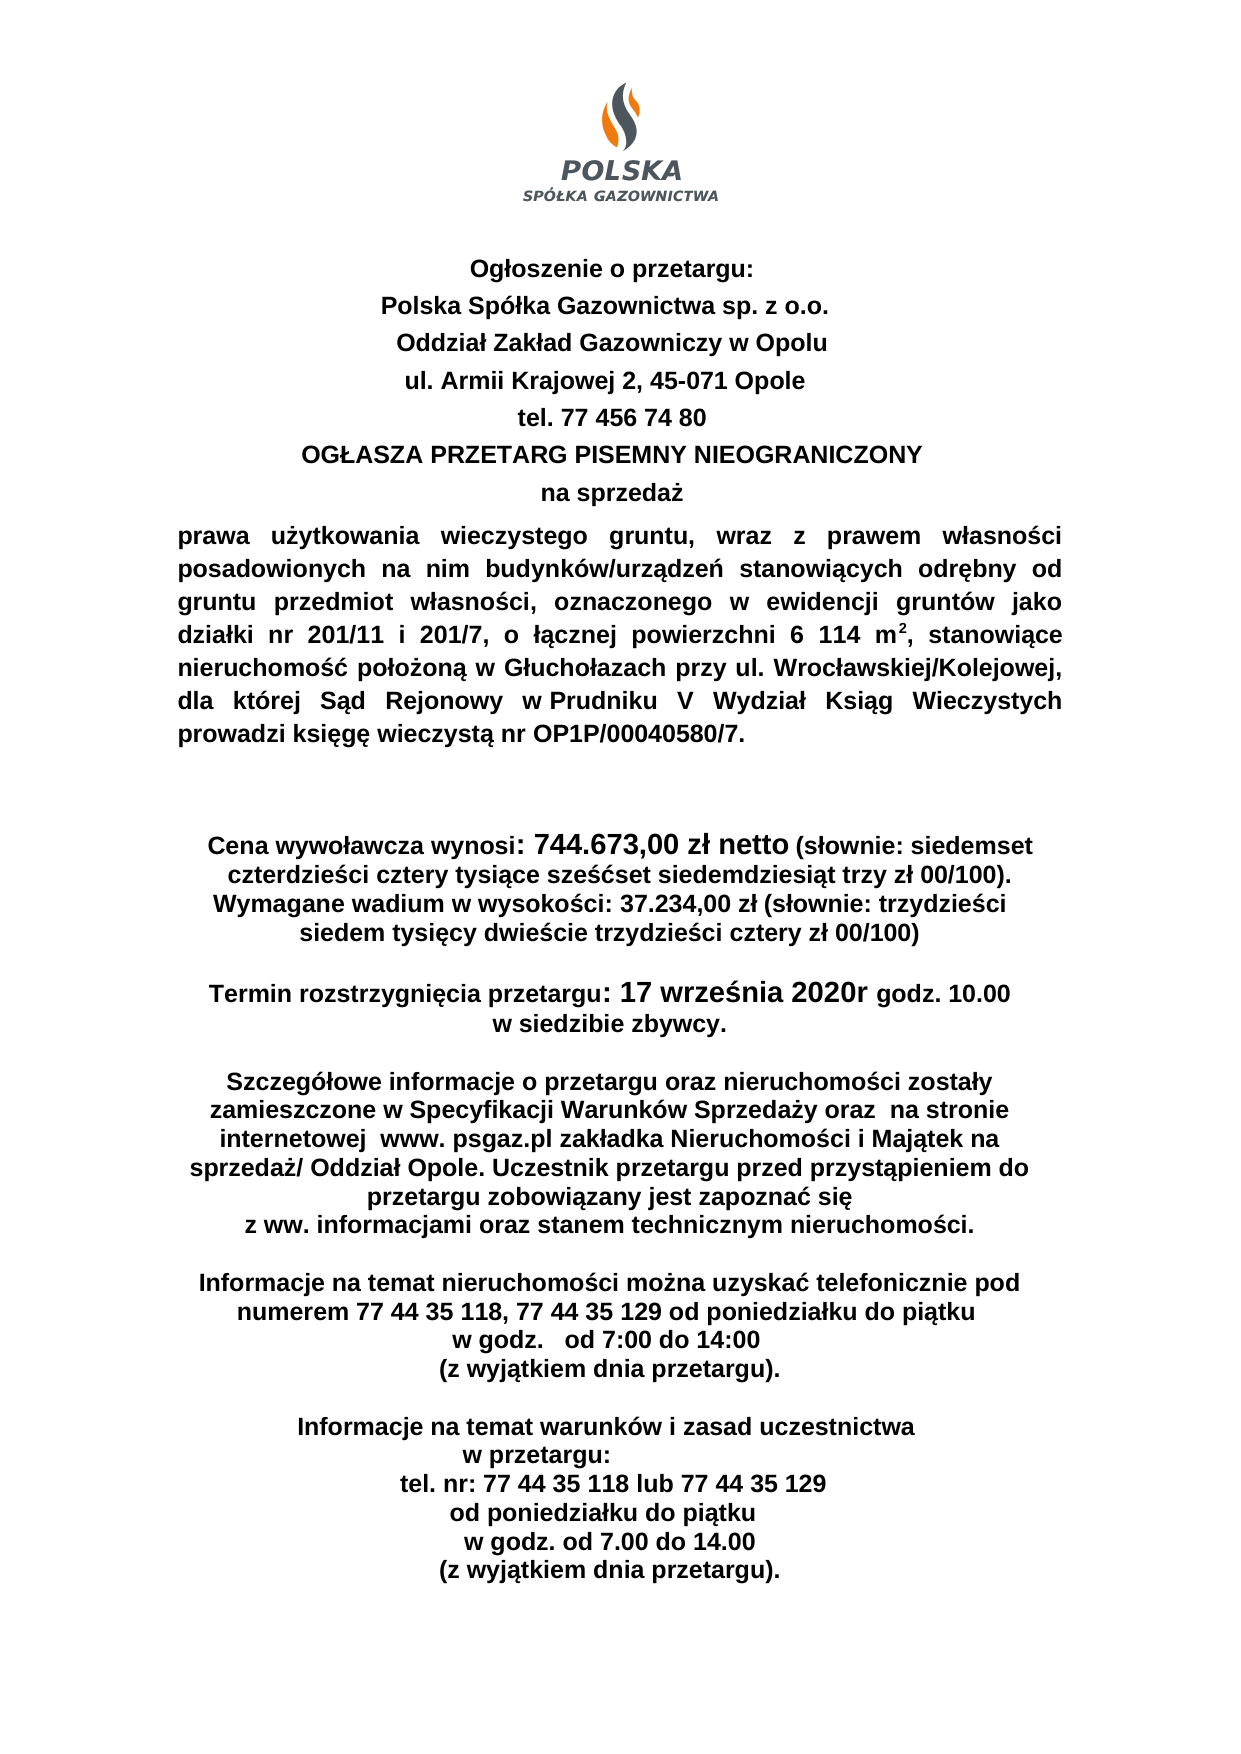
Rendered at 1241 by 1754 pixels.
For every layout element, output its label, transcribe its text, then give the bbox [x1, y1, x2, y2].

text Informacje na temat warunków i zasad uczestnictwa w przetargu: tel. nr: 77 44 35 118 lub 77 44 35 129 od poniedziałku do piątku w godz. od 7.00 do 14.00 [177, 1411, 1042, 1555]
text Termin rozstrzygnięcia przetargu: 17 września 2020r godz. 10.00 w siedzibie zbywcy. [177, 975, 1042, 1038]
text Cena wywoławcza wynosi: 744.673,00 zł netto (słownie: siedemset czterdzieści cztery tysiące sześćset siedemdziesiąt trzy zł 00/100). [177, 827, 1063, 889]
text prawa użytkowania wieczystego gruntu, wraz z prawem własności posadowionych na nim budynków/urządzeń stanowiących odrębny od gruntu przedmiot własności, oznaczonego w ewidencji gruntów jako działki nr 201/11 i 201/7, o łącznej powierzchni 6 114 m2, stanowiące nieruchomość położoną w Głuchołazach przy ul. Wrocławskiej/Kolejowej, dla której Sąd Rejonowy w Prudniku V Wydział Ksiąg Wieczystych prowadzi księgę wieczystą nr OP1P/00040580/7. [177, 521, 1063, 748]
text Ogłoszenie o przetargu: [177, 254, 1047, 283]
text Informacje na temat nieruchomości można uzyskać telefonicznie pod numerem 77 44 35 118, 77 44 35 129 od poniedziałku do piątku w godz. od 7:00 do 14:00 (z wyjątkiem dnia przetargu). [177, 1268, 1042, 1383]
picture [0, 0, 1241, 207]
text na sprzedaż [177, 478, 1047, 506]
text OGŁASZA PRZETARG PISEMNY NIEOGRANICZONY [177, 440, 1047, 469]
text Szczegółowe informacje o przetargu oraz nieruchomości zostały zamieszczone w Specyfikacji Warunków Sprzedaży oraz na stronie internetowej www. psgaz.pl zakładka Nieruchomości i Majątek na sprzedaż/ Oddział Opole. Uczestnik przetargu przed przystąpieniem do przetargu zobowiązany jest zapoznać się z ww. informacjami oraz stanem technicznym nieruchomości. [177, 1066, 1042, 1239]
text Polska Spółka Gazownictwa sp. z o.o. Oddział Zakład Gazowniczy w Opolu ul. Armii Krajowej 2, 45-071 Opole tel. 77 456 74 80 [177, 291, 1047, 432]
text Wymagane wadium w wysokości: 37.234,00 zł (słownie: trzydzieści siedem tysięcy dwieście trzydzieści cztery zł 00/100) [177, 889, 1042, 947]
text (z wyjątkiem dnia przetargu). [177, 1555, 1042, 1584]
